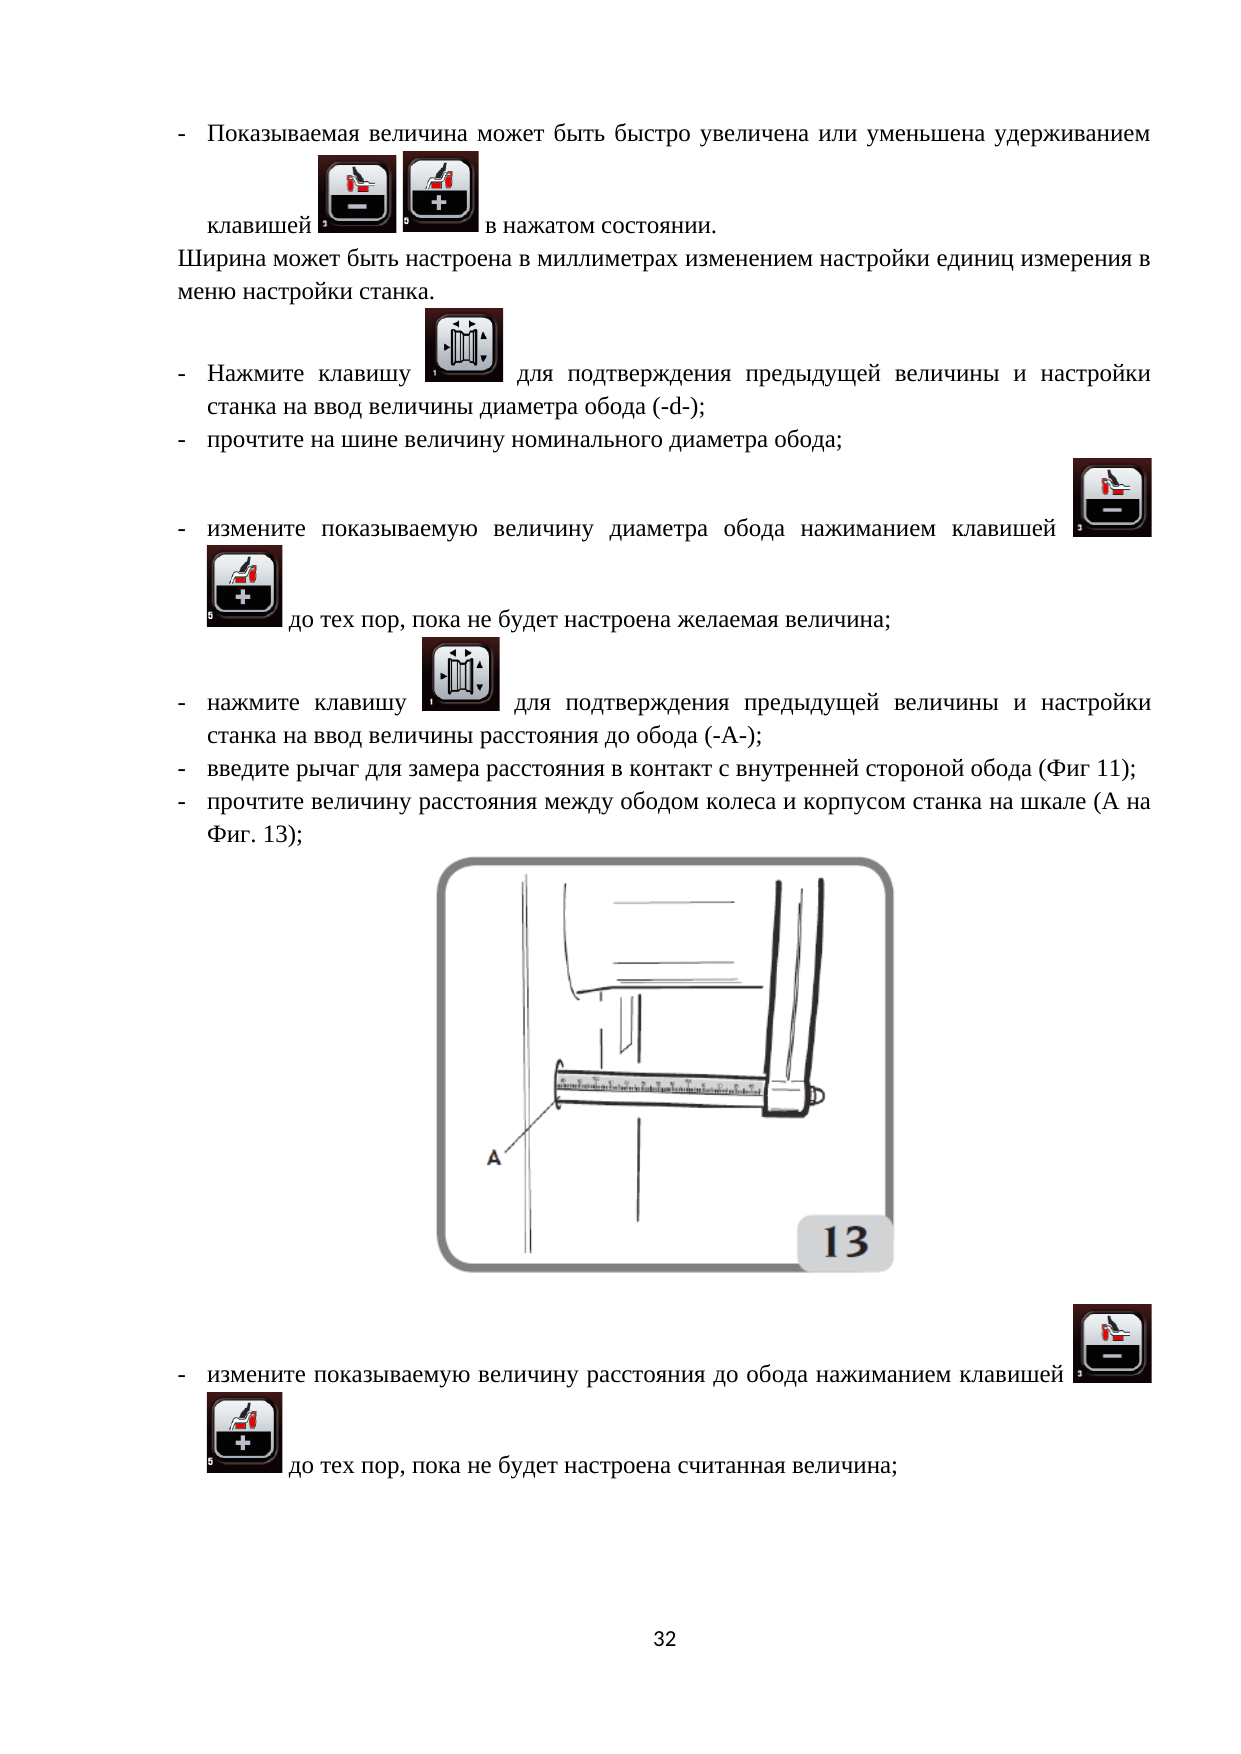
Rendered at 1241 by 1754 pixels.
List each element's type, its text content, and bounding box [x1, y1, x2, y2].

text - измените показываемую величину диаметра обода нажиманием клавишей до тех пор, пока не будет настроена желаемая величина; [177, 457, 1152, 633]
picture [424, 308, 504, 382]
text - введите рычаг для замера расстояния в контакт с внутренней стороной обода (Фиг 11); [177, 753, 1152, 782]
text Ширина может быть настроена в миллиметрах изменением настройки единиц измерения в меню настройки станка. [177, 243, 1152, 304]
text - Показываемая величина может быть быстро увеличена или уменьшена удерживанием клавишей в нажатом состоянии. [177, 118, 1152, 238]
picture [317, 154, 397, 233]
picture [433, 852, 896, 1278]
picture [206, 1392, 283, 1474]
text - Нажмите клавишу для подтверждения предыдущей величины и настройки станка на ввод величины диаметра обода (-d-); [177, 309, 1152, 420]
text - нажмите клавишу для подтверждения предыдущей величины и настройки станка на ввод величины расстояния до обода (-А-); [177, 637, 1152, 749]
text - измените показываемую величину расстояния до обода нажиманием клавишей до тех пор, пока не будет настроена считанная величина; [177, 1304, 1152, 1479]
picture [421, 637, 500, 711]
text - прочтите величину расстояния между ободом колеса и корпусом станка на шкале (А на Фиг. 13); [177, 786, 1152, 848]
picture [206, 545, 283, 628]
picture [402, 151, 479, 233]
picture [1072, 1303, 1152, 1383]
picture [1072, 457, 1152, 537]
text - прочтите на шине величину номинального диаметра обода; [177, 424, 1152, 453]
